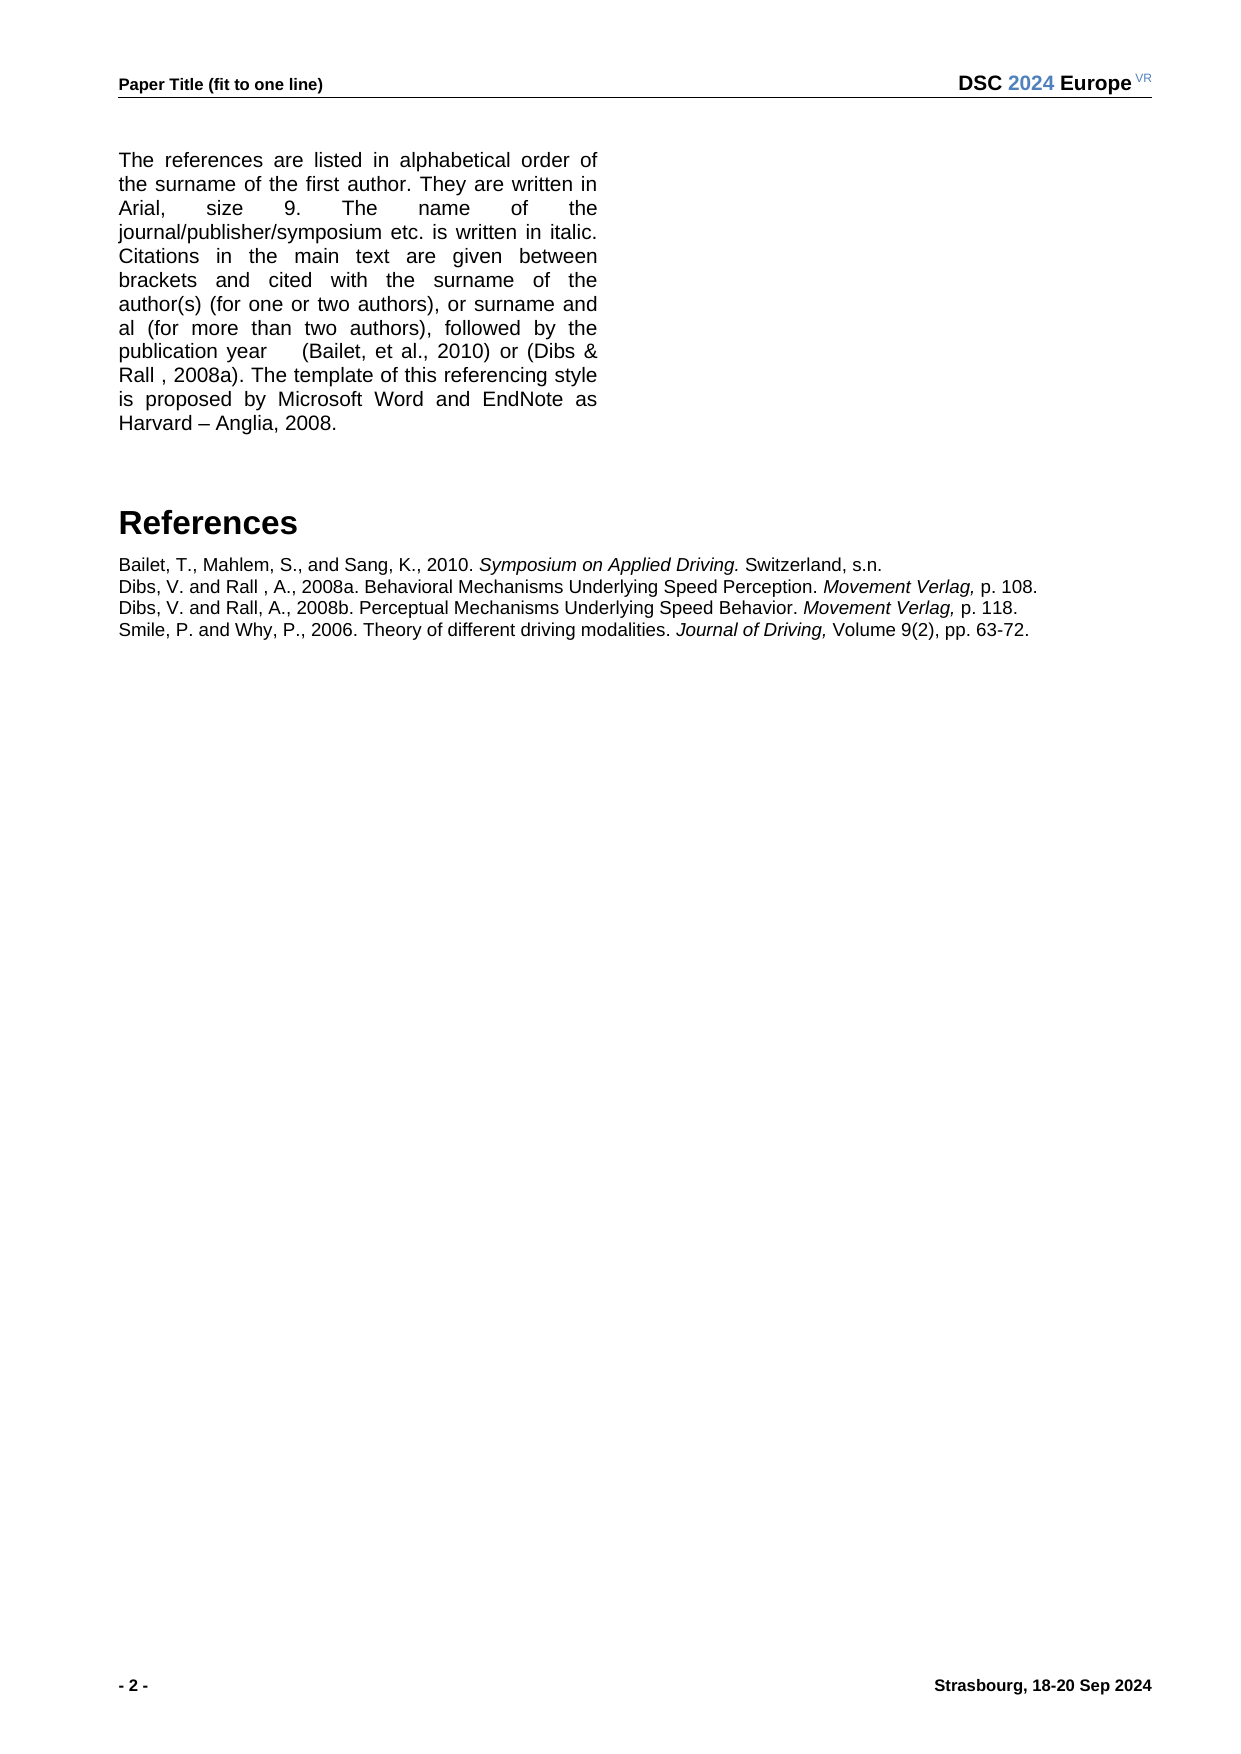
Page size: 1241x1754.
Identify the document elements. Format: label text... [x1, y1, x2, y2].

text The references are listed in alphabetical order of the surname of the first author. They are written in Arial, size 9. The name of the journal/publisher/symposium etc. is written in italic. Citations in the main text are given between brackets and cited with the surname of the author(s) (for one or two authors), or surname and al (for more than two authors), followed by the publication year or . The template of this referencing style is proposed by Microsoft Word and EndNote as Harvard – Anglia, 2008. [118, 148, 598, 435]
